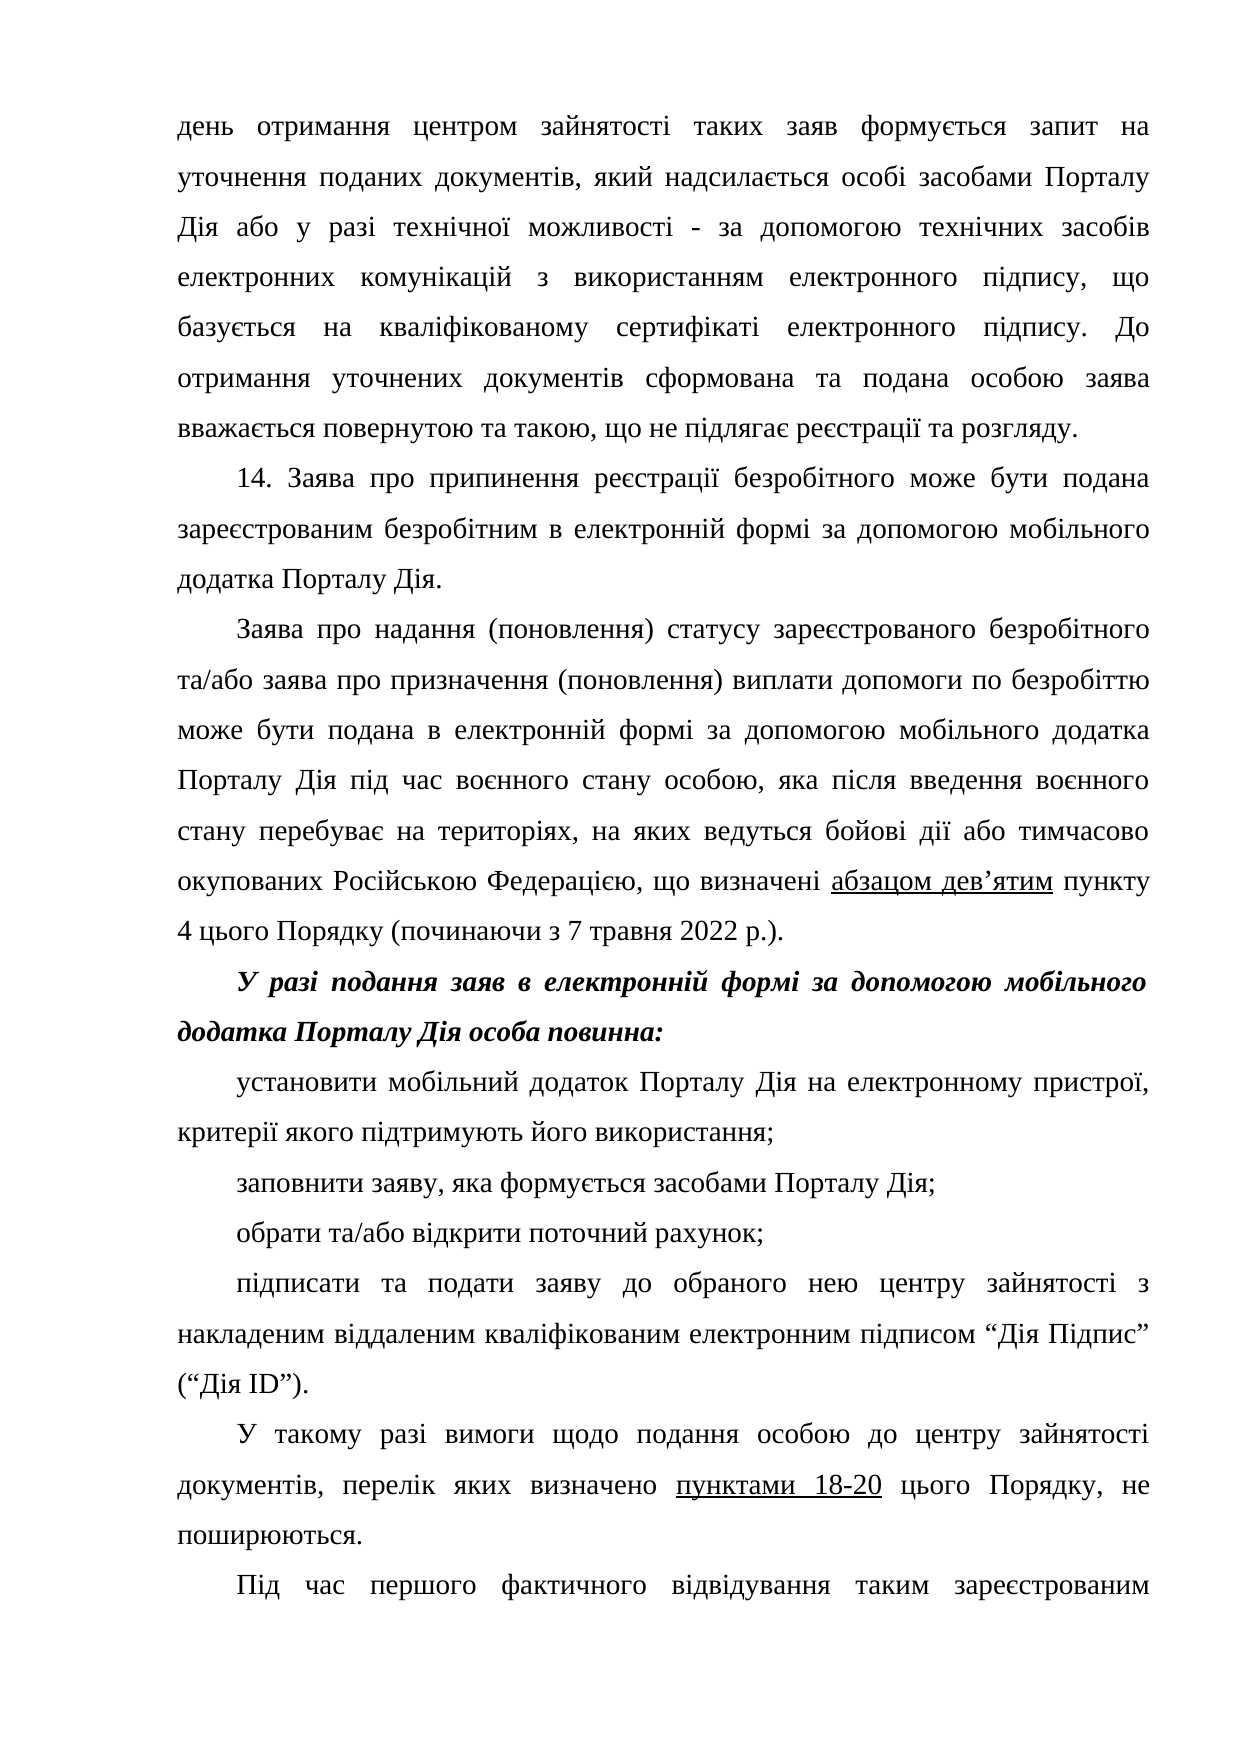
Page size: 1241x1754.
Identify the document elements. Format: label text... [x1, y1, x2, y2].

text установити мобільний додаток Порталу Дія на електронному пристрої, критерії якого підтримують його використання; [177, 1064, 1150, 1148]
text підписати та подати заяву до обраного нею центру зайнятості з накладеним віддаленим кваліфікованим електронним підписом “Дія Підпис” (“Дія ID”). [177, 1266, 1150, 1400]
text Заява про надання (поновлення) статусу зареєстрованого безробітного та/або заява про призначення (поновлення) виплати допомоги по безробіттю може бути подана в електронній формі за допомогою мобільного додатка Порталу Дія під час воєнного стану особою, яка після введення воєнного стану перебуває на територіях, на яких ведуться бойові дії або тимчасово окупованих Російською Федерацією, що визначені абзацом дев’ятим пункту 4 цього Порядку (починаючи з 7 травня 2022 р.). [177, 611, 1150, 947]
text У такому разі вимоги щодо подання особою до центру зайнятості документів, перелік яких визначено пунктами 18-20 цього Порядку, не поширюються. [177, 1416, 1150, 1551]
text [177, 108, 1150, 444]
text заповнити заяву, яка формується засобами Порталу Дія; [177, 1165, 1150, 1198]
text 14. Заява про припинення реєстрації безробітного може бути подана зареєстрованим безробітним в електронній формі за допомогою мобільного додатка Порталу Дія. [177, 461, 1150, 595]
text обрати та/або відкрити поточний рахунок; [177, 1215, 1150, 1249]
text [177, 1567, 1150, 1601]
text У разі подання заяв в електронній формі за допомогою мобільного додатка Порталу Дія особа повинна: [177, 964, 1150, 1047]
